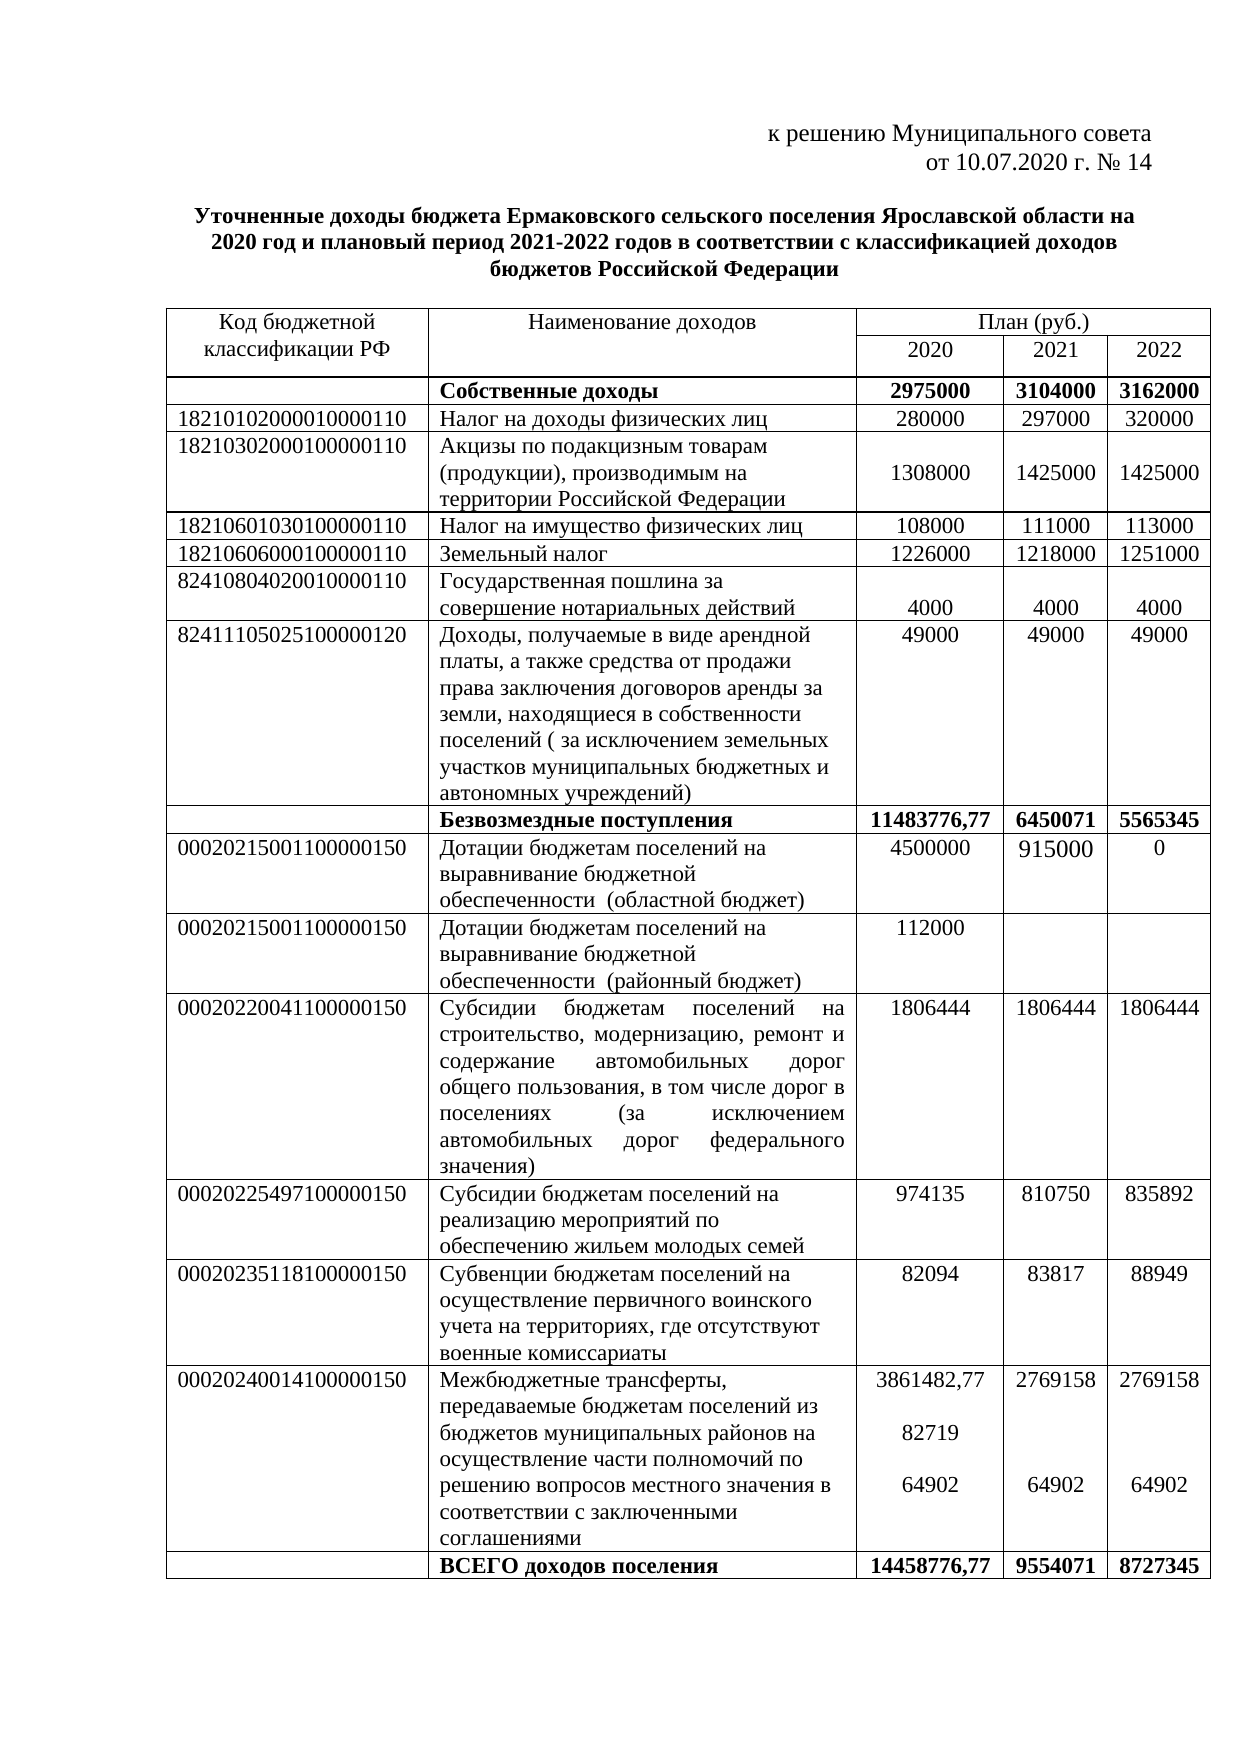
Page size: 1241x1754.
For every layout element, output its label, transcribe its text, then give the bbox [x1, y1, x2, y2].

table_cell 14458776,77 [857, 1552, 1003, 1578]
table_cell Акцизы по подакцизным товарам (продукции), производимым на территории Российской Федерации [429, 432, 856, 511]
table_cell 82410804020010000110 [167, 567, 428, 620]
table_header План (руб.) [857, 309, 1210, 335]
table_cell 4000 [1108, 567, 1210, 620]
table_cell Налог на имущество физических лиц [429, 513, 856, 539]
table_cell Доходы, получаемые в виде арендной платы, а также средства от продажи права заключения договоров аренды за земли, находящиеся в собственности поселений ( за исключением земельных участков муниципальных бюджетных и автономных учреждений) [429, 621, 856, 805]
table_cell 111000 [1004, 513, 1107, 539]
table_cell 83817 [1004, 1260, 1107, 1365]
table_cell 2021 [1004, 336, 1107, 376]
table_cell 280000 [857, 405, 1003, 431]
table_cell 974135 [857, 1180, 1003, 1259]
table_cell 00020215001100000150 [167, 914, 428, 993]
table_header Наименование доходов [429, 309, 856, 376]
table_cell 82094 [857, 1260, 1003, 1365]
table_cell 1806444 [1108, 994, 1210, 1178]
table_cell 00020235118100000150 [167, 1260, 428, 1365]
table_cell [167, 378, 428, 404]
table_cell 2975000 [857, 378, 1003, 404]
table_cell 320000 [1108, 405, 1210, 431]
table_cell 1251000 [1108, 540, 1210, 566]
table_cell Государственная пошлина за совершение нотариальных действий [429, 567, 856, 620]
table_header Код бюджетной классификации РФ [167, 309, 428, 376]
table_cell 11483776,77 [857, 806, 1003, 833]
table_cell 00020225497100000150 [167, 1180, 428, 1259]
table_cell 00020215001100000150 [167, 834, 428, 913]
table_cell Межбюджетные трансферты, передаваемые бюджетам поселений из бюджетов муниципальных районов на осуществление части полномочий по решению вопросов местного значения в соответствии с заключенными соглашениями [429, 1366, 856, 1551]
table_cell 6450071 [1004, 806, 1107, 833]
table_cell 2020 [857, 336, 1003, 376]
table_cell 1806444 [1004, 994, 1107, 1178]
table_cell ВСЕГО доходов поселения [429, 1552, 856, 1578]
table_cell 9554071 [1004, 1552, 1107, 1578]
table_cell 18210601030100000110 [167, 513, 428, 539]
table_cell 810750 [1004, 1180, 1107, 1259]
table_cell 1425000 [1108, 432, 1210, 511]
table_cell 3861482,77 82719 64902 [857, 1366, 1003, 1551]
table_cell 18210102000010000110 [167, 405, 428, 431]
table_cell 3104000 [1004, 378, 1107, 404]
table_cell 49000 [857, 621, 1003, 805]
table_cell Дотации бюджетам поселений на выравнивание бюджетной обеспеченности (областной бюджет) [429, 834, 856, 913]
table_cell 4500000 [857, 834, 1003, 913]
table_cell 0 [1108, 834, 1210, 913]
table_cell 18210302000100000110 [167, 432, 428, 511]
table_cell 113000 [1108, 513, 1210, 539]
table_cell Субсидии бюджетам поселений на строительство, модернизацию, ремонт и содержание автомобильных дорог общего пользования, в том числе дорог в поселениях (за исключением автомобильных дорог федерального значения) [429, 994, 856, 1178]
table_cell 1425000 [1004, 432, 1107, 511]
text Уточненные доходы бюджета Ермаковского сельского поселения Ярославской области на 2020 год и плановый период 2021-2022 годов в соответствии с классификацией доходов бюджетов Российской Федерации [177, 202, 1152, 281]
table_cell 49000 [1004, 621, 1107, 805]
table_cell 915000 [1004, 834, 1107, 913]
table_cell Субсидии бюджетам поселений на реализацию мероприятий по обеспечению жильем молодых семей [429, 1180, 856, 1259]
table_cell 108000 [857, 513, 1003, 539]
table_cell [1108, 914, 1210, 993]
table_cell 3162000 [1108, 378, 1210, 404]
table_cell 00020240014100000150 [167, 1366, 428, 1551]
table_cell 2769158 64902 [1108, 1366, 1210, 1551]
table_cell 2769158 64902 [1004, 1366, 1107, 1551]
table_cell 112000 [857, 914, 1003, 993]
table_cell 49000 [1108, 621, 1210, 805]
text к решению Муниципального совета [177, 118, 1152, 147]
table_cell 1806444 [857, 994, 1003, 1178]
table_cell Дотации бюджетам поселений на выравнивание бюджетной обеспеченности (районный бюджет) [429, 914, 856, 993]
table_cell Налог на доходы физических лиц [429, 405, 856, 431]
table_cell 00020220041100000150 [167, 994, 428, 1178]
text от 10.07.2020 г. № 14 [177, 147, 1152, 176]
table_cell [167, 806, 428, 833]
table_cell 2022 [1108, 336, 1210, 376]
table_cell Собственные доходы [429, 378, 856, 404]
table_cell [1004, 914, 1107, 993]
table_cell 1308000 [857, 432, 1003, 511]
table_cell 88949 [1108, 1260, 1210, 1365]
table_cell 5565345 [1108, 806, 1210, 833]
table_cell 18210606000100000110 [167, 540, 428, 566]
table_cell [167, 1552, 428, 1578]
table_cell Субвенции бюджетам поселений на осуществление первичного воинского учета на территориях, где отсутствуют военные комиссариаты [429, 1260, 856, 1365]
table_cell 4000 [857, 567, 1003, 620]
table_cell Безвозмездные поступления [429, 806, 856, 833]
table_cell 835892 [1108, 1180, 1210, 1259]
table_cell 4000 [1004, 567, 1107, 620]
table_cell 1218000 [1004, 540, 1107, 566]
table_cell 8727345 [1108, 1552, 1210, 1578]
table_cell 297000 [1004, 405, 1107, 431]
table_cell Земельный налог [429, 540, 856, 566]
table_cell 1226000 [857, 540, 1003, 566]
table_cell 82411105025100000120 [167, 621, 428, 805]
